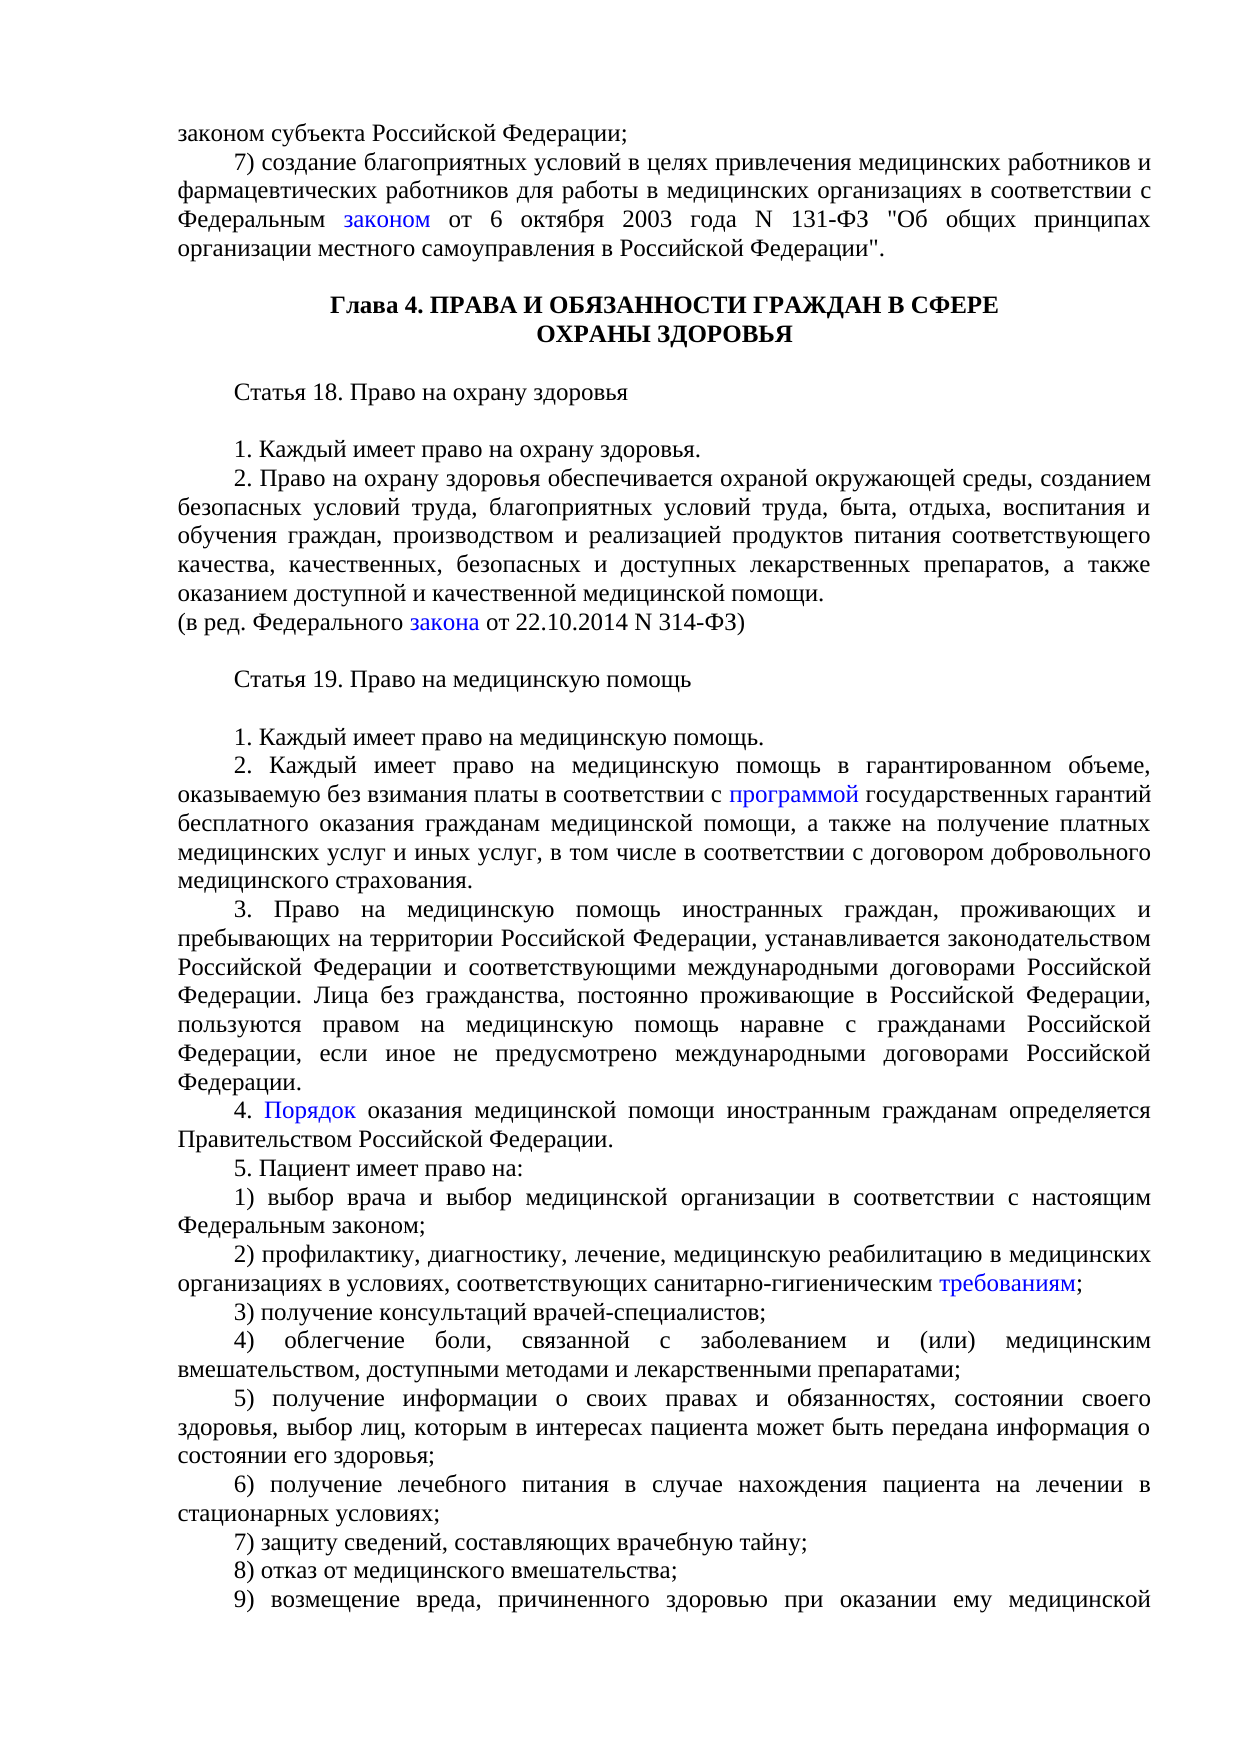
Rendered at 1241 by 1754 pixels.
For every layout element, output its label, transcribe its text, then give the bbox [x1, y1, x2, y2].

text 1) выбор врача и выбор медицинской организации в соответствии с настоящим Федеральным законом; [177, 1182, 1152, 1239]
text 2) профилактику, диагностику, лечение, медицинскую реабилитацию в медицинских организациях в условиях, соответствующих санитарно-гигиеническим требованиям; [177, 1239, 1152, 1297]
text 8) отказ от медицинского вмешательства; [177, 1556, 1152, 1584]
title Глава 4. ПРАВА И ОБЯЗАННОСТИ ГРАЖДАН В СФЕРЕ [177, 291, 1152, 319]
text 3. Право на медицинскую помощь иностранных граждан, проживающих и пребывающих на территории Российской Федерации, устанавливается законодательством Российской Федерации и соответствующими международными договорами Российской Федерации. Лица без гражданства, постоянно проживающие в Российской Федерации, пользуются правом на медицинскую помощь наравне с гражданами Российской Федерации, если иное не предусмотрено международными договорами Российской Федерации. [177, 894, 1152, 1096]
text 1. Каждый имеет право на охрану здоровья. [177, 434, 1152, 463]
title ОХРАНЫ ЗДОРОВЬЯ [177, 319, 1152, 348]
text 2. Каждый имеет право на медицинскую помощь в гарантированном объеме, оказываемую без взимания платы в соответствии с программой государственных гарантий бесплатного оказания гражданам медицинской помощи, а также на получение платных медицинских услуг и иных услуг, в том числе в соответствии с договором добровольного медицинского страхования. [177, 751, 1152, 894]
text 6) получение лечебного питания в случае нахождения пациента на лечении в стационарных условиях; [177, 1469, 1152, 1527]
text Статья 18. Право на охрану здоровья [177, 377, 1152, 406]
text 7) создание благоприятных условий в целях привлечения медицинских работников и фармацевтических работников для работы в медицинских организациях в соответствии с Федеральным законом от 6 октября 2003 года N 131-ФЗ "Об общих принципах организации местного самоуправления в Российской Федерации". [177, 147, 1152, 262]
text 2. Право на охрану здоровья обеспечивается охраной окружающей среды, созданием безопасных условий труда, благоприятных условий труда, быта, отдыха, воспитания и обучения граждан, производством и реализацией продуктов питания соответствующего качества, качественных, безопасных и доступных лекарственных препаратов, а также оказанием доступной и качественной медицинской помощи. [177, 463, 1152, 607]
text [177, 1584, 1152, 1613]
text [177, 118, 1152, 147]
text 1. Каждый имеет право на медицинскую помощь. [177, 722, 1152, 751]
text 3) получение консультаций врачей-специалистов; [177, 1297, 1152, 1326]
text (в ред. Федерального закона от 22.10.2014 N 314-ФЗ) [177, 607, 1152, 636]
text Статья 19. Право на медицинскую помощь [177, 664, 1152, 693]
text 4. Порядок оказания медицинской помощи иностранным гражданам определяется Правительством Российской Федерации. [177, 1096, 1152, 1153]
text 5. Пациент имеет право на: [177, 1153, 1152, 1182]
text 7) защиту сведений, составляющих врачебную тайну; [177, 1527, 1152, 1556]
text 5) получение информации о своих правах и обязанностях, состоянии своего здоровья, выбор лиц, которым в интересах пациента может быть передана информация о состоянии его здоровья; [177, 1383, 1152, 1469]
text 4) облегчение боли, связанной с заболеванием и (или) медицинским вмешательством, доступными методами и лекарственными препаратами; [177, 1326, 1152, 1383]
